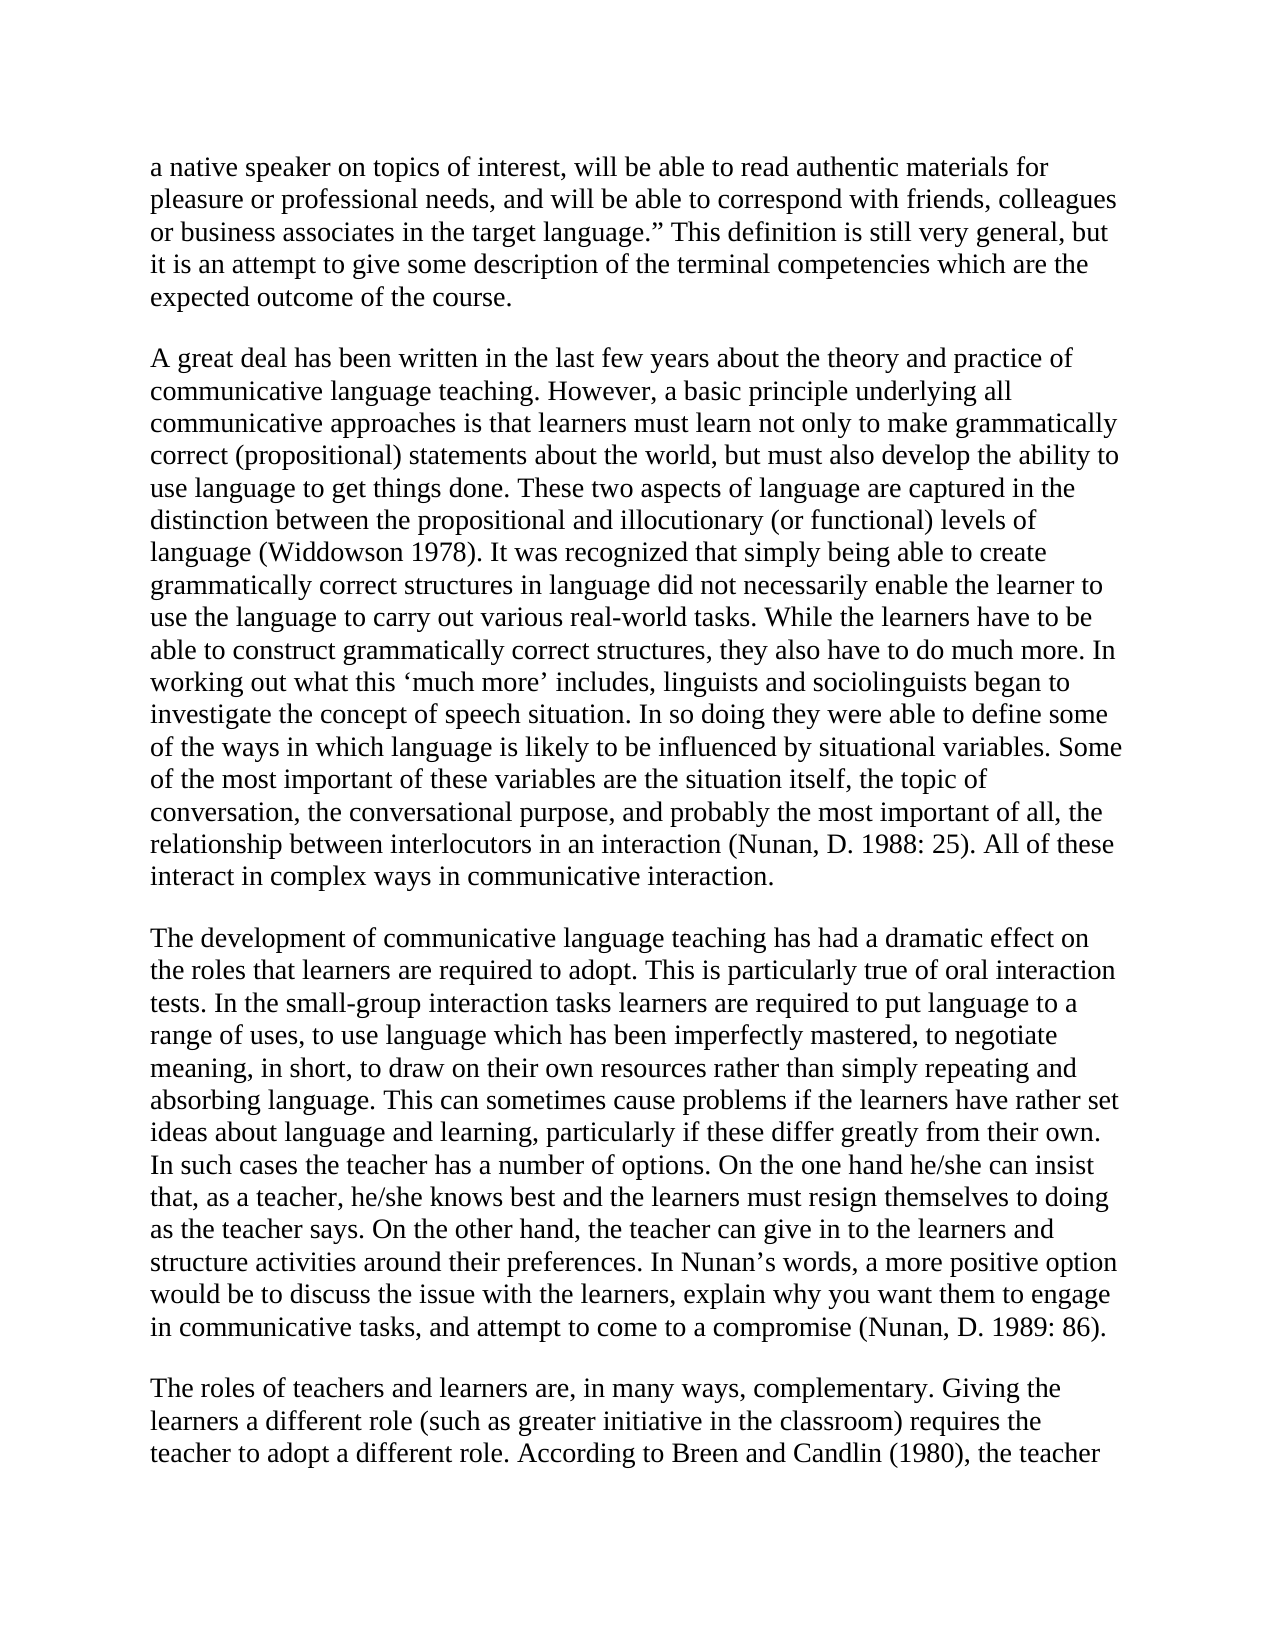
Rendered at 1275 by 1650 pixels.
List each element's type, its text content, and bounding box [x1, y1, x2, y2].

text The development of communicative language teaching has had a dramatic effect on the roles that learners are required to adopt. This is particularly true of oral interaction tests. In the small-group interaction tasks learners are required to put language to a range of uses, to use language which has been imperfectly mastered, to negotiate meaning, in short, to draw on their own resources rather than simply repeating and absorbing language. This can sometimes cause problems if the learners have rather set ideas about language and learning, particularly if these differ greatly from their own. In such cases the teacher has a number of options. On the one hand he/she can insist that, as a teacher, he/she knows best and the learners must resign themselves to doing as the teacher says. On the other hand, the teacher can give in to the learners and structure activities around their preferences. In Nunan’s words, a more positive option would be to discuss the issue with the learners, explain why you want them to engage in communicative tasks, and attempt to come to a compromise (Nunan, D. 1989: 86). [150, 921, 1125, 1342]
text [150, 1371, 1125, 1468]
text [150, 150, 1125, 312]
text A great deal has been written in the last few years about the theory and practice of communicative language teaching. However, a basic principle underlying all communicative approaches is that learners must learn not only to make grammatically correct (propositional) statements about the world, but must also develop the ability to use language to get things done. These two aspects of language are captured in the distinction between the propositional and illocutionary (or functional) levels of language (Widdowson 1978). It was recognized that simply being able to create grammatically correct structures in language did not necessarily enable the learner to use the language to carry out various real-world tasks. While the learners have to be able to construct grammatically correct structures, they also have to do much more. In working out what this ‘much more’ includes, linguists and sociolinguists began to investigate the concept of speech situation. In so doing they were able to define some of the ways in which language is likely to be influenced by situational variables. Some of the most important of these variables are the situation itself, the topic of conversation, the conversational purpose, and probably the most important of all, the relationship between interlocutors in an interaction (Nunan, D. 1988: 25). All of these interact in complex ways in communicative interaction. [150, 341, 1125, 892]
